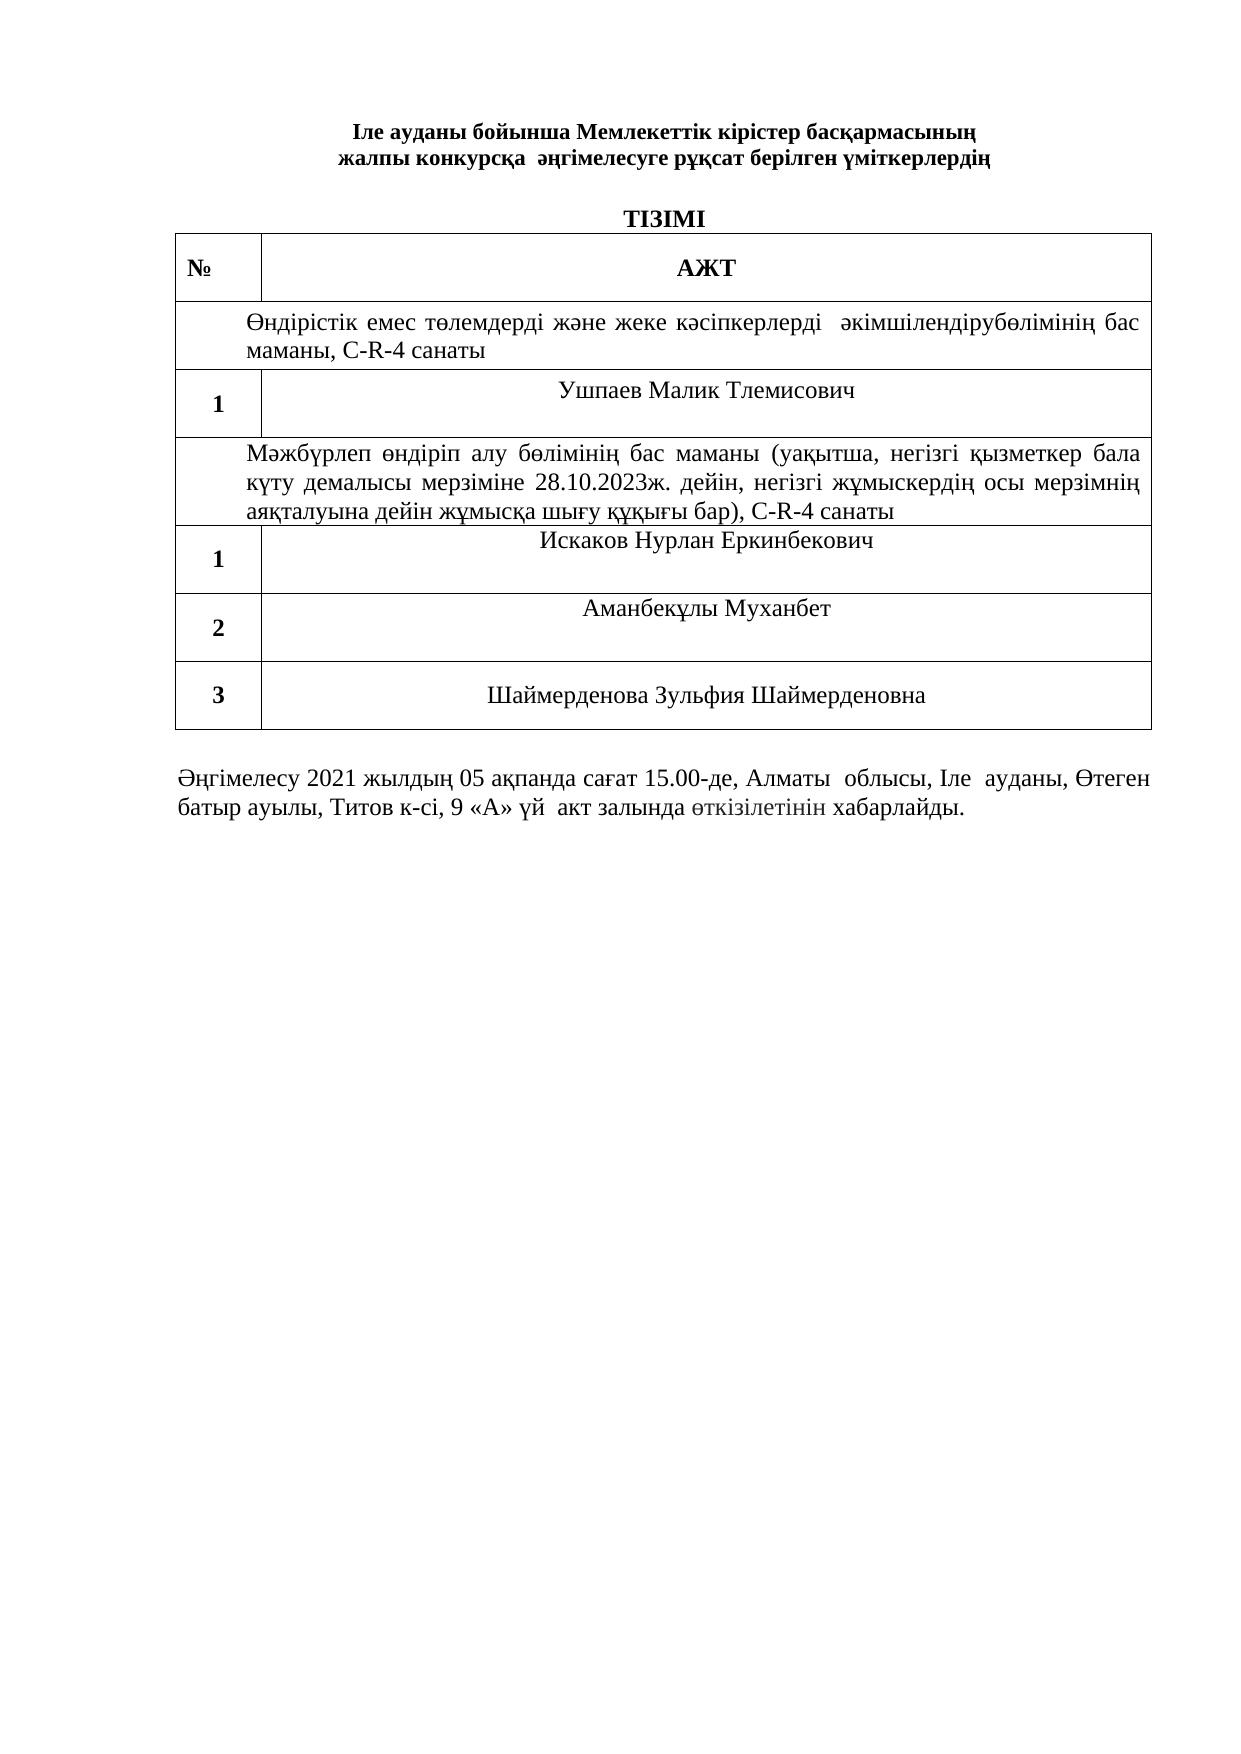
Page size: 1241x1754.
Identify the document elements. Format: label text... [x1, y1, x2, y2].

table_cell 2 [176, 594, 261, 661]
text жалпы конкурсқа әңгімелесуге рұқсат берілген үміткерлердің [177, 144, 1152, 171]
table_cell 1 [176, 370, 261, 437]
table_cell Искаков Нурлан Еркинбекович [262, 526, 1151, 592]
table_cell Аманбекұлы Муханбет [262, 594, 1151, 661]
table_cell Мәжбүрлеп өндіріп алу бөлімінің бас маманы (уақытша, негізгі қызметкер бала күту демалысы мерзіміне 28.10.2023ж. дейін, негізгі жұмыскердің осы мерзімнің аяқталуына дейін жұмысқа шығу құқығы бар), С-R-4 санаты [176, 438, 1151, 524]
table_cell 3 [176, 662, 261, 728]
table_cell 1 [176, 526, 261, 592]
table_header АЖТ [262, 234, 1151, 301]
text Іле ауданы бойынша Мемлекеттік кірістер басқармасының [177, 118, 1152, 144]
table_cell Шаймерденова Зульфия Шаймерденовна [262, 662, 1151, 728]
text ТІЗІМІ [177, 204, 1152, 233]
table_header № [176, 234, 261, 301]
table_cell Ушпаев Малик Тлемисович [262, 370, 1151, 437]
text Әңгімелесу 2021 жылдың 05 ақпанда сағат 15.00-де, Алматы облысы, Іле ауданы, Өтеген батыр ауылы, Титов к-сі, 9 «А» үй акт залында өткізілетінін хабарлайды. [177, 763, 1152, 821]
table_cell Өндірістік емес төлемдерді және жеке кәсіпкерлерді әкімшілендірубөлімінің бас маманы, С-R-4 санаты [176, 302, 1151, 369]
